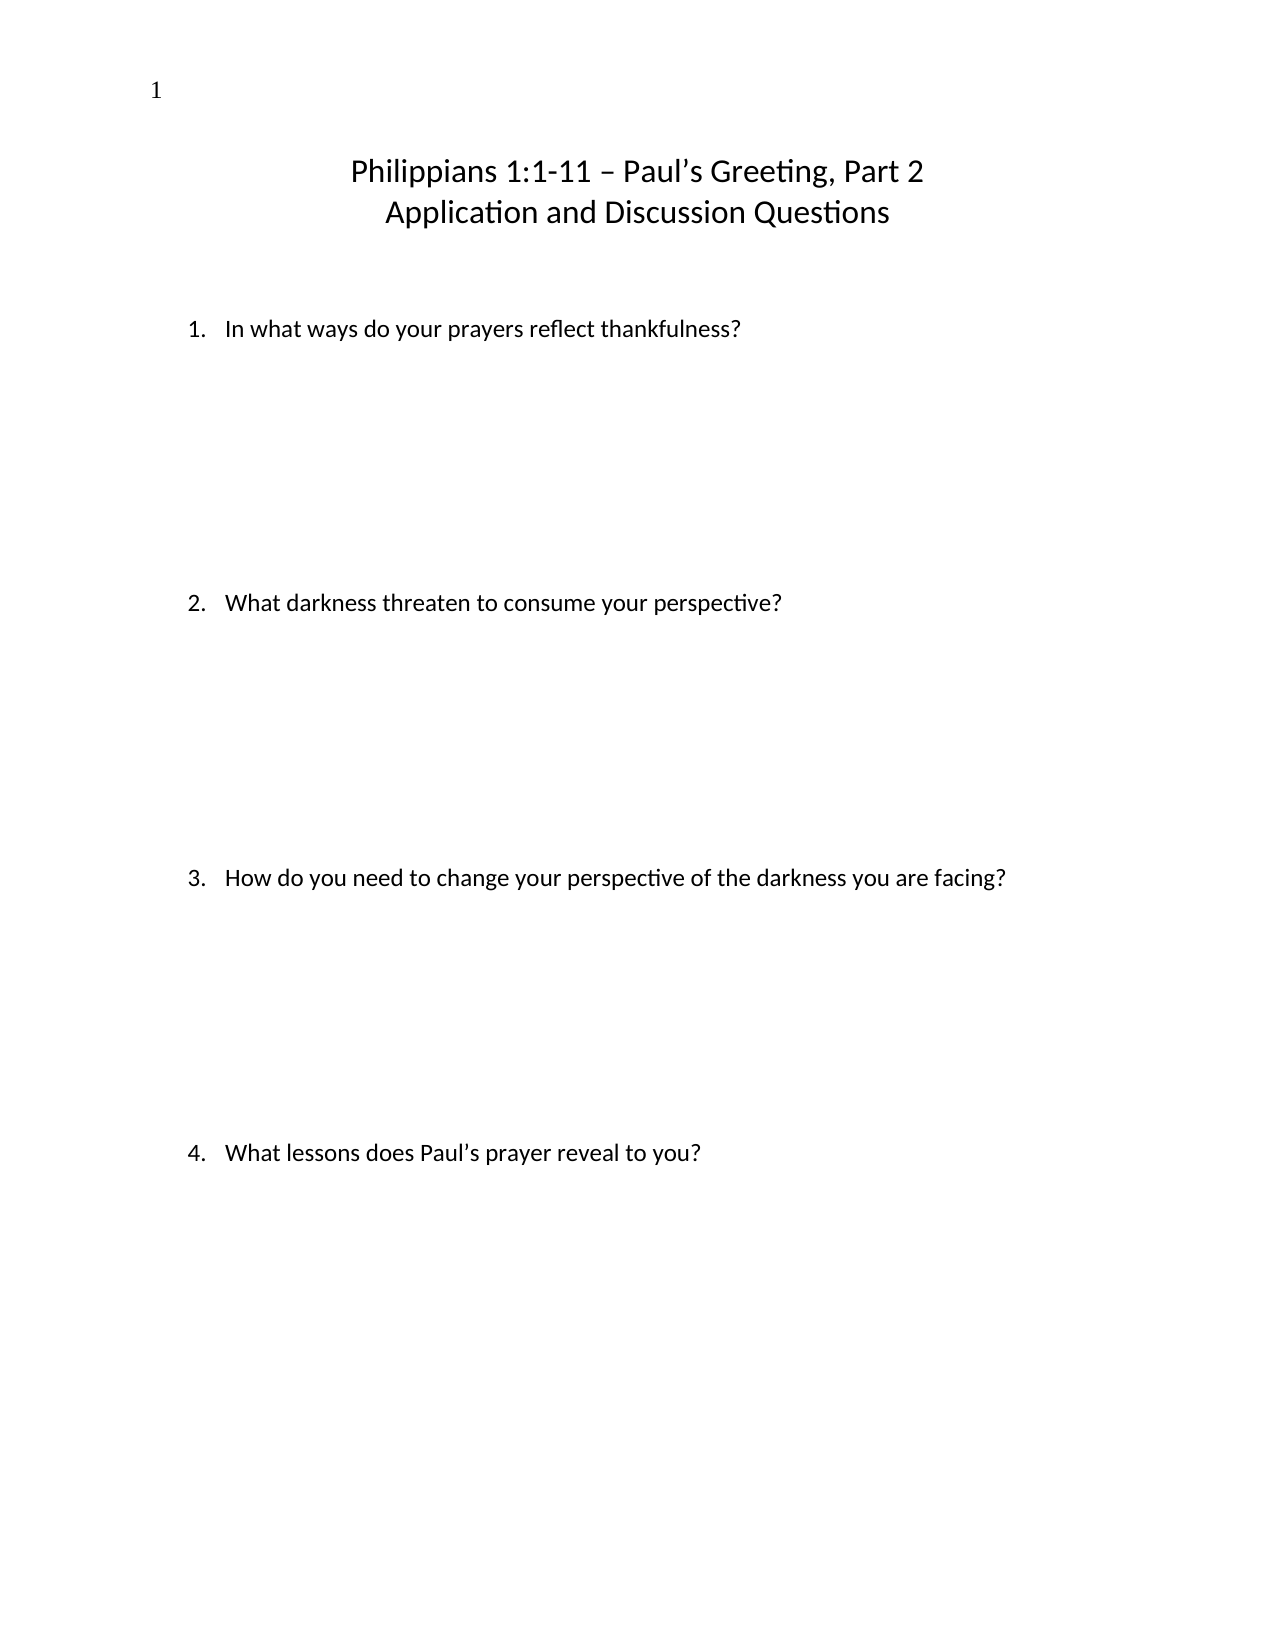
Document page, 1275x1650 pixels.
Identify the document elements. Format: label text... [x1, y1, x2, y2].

list What darkness threaten to consume your perspective? [187, 588, 1125, 618]
list In what ways do your prayers reflect thankfulness? [187, 313, 1125, 343]
text Philippians 1:1-11 – Paul’s Greeting, Part 2 [150, 150, 1125, 191]
text Application and Discussion Questions [150, 191, 1125, 231]
list What lessons does Paul’s prayer reveal to you? [187, 1137, 1125, 1167]
list How do you need to change your perspective of the darkness you are facing? [187, 862, 1125, 893]
